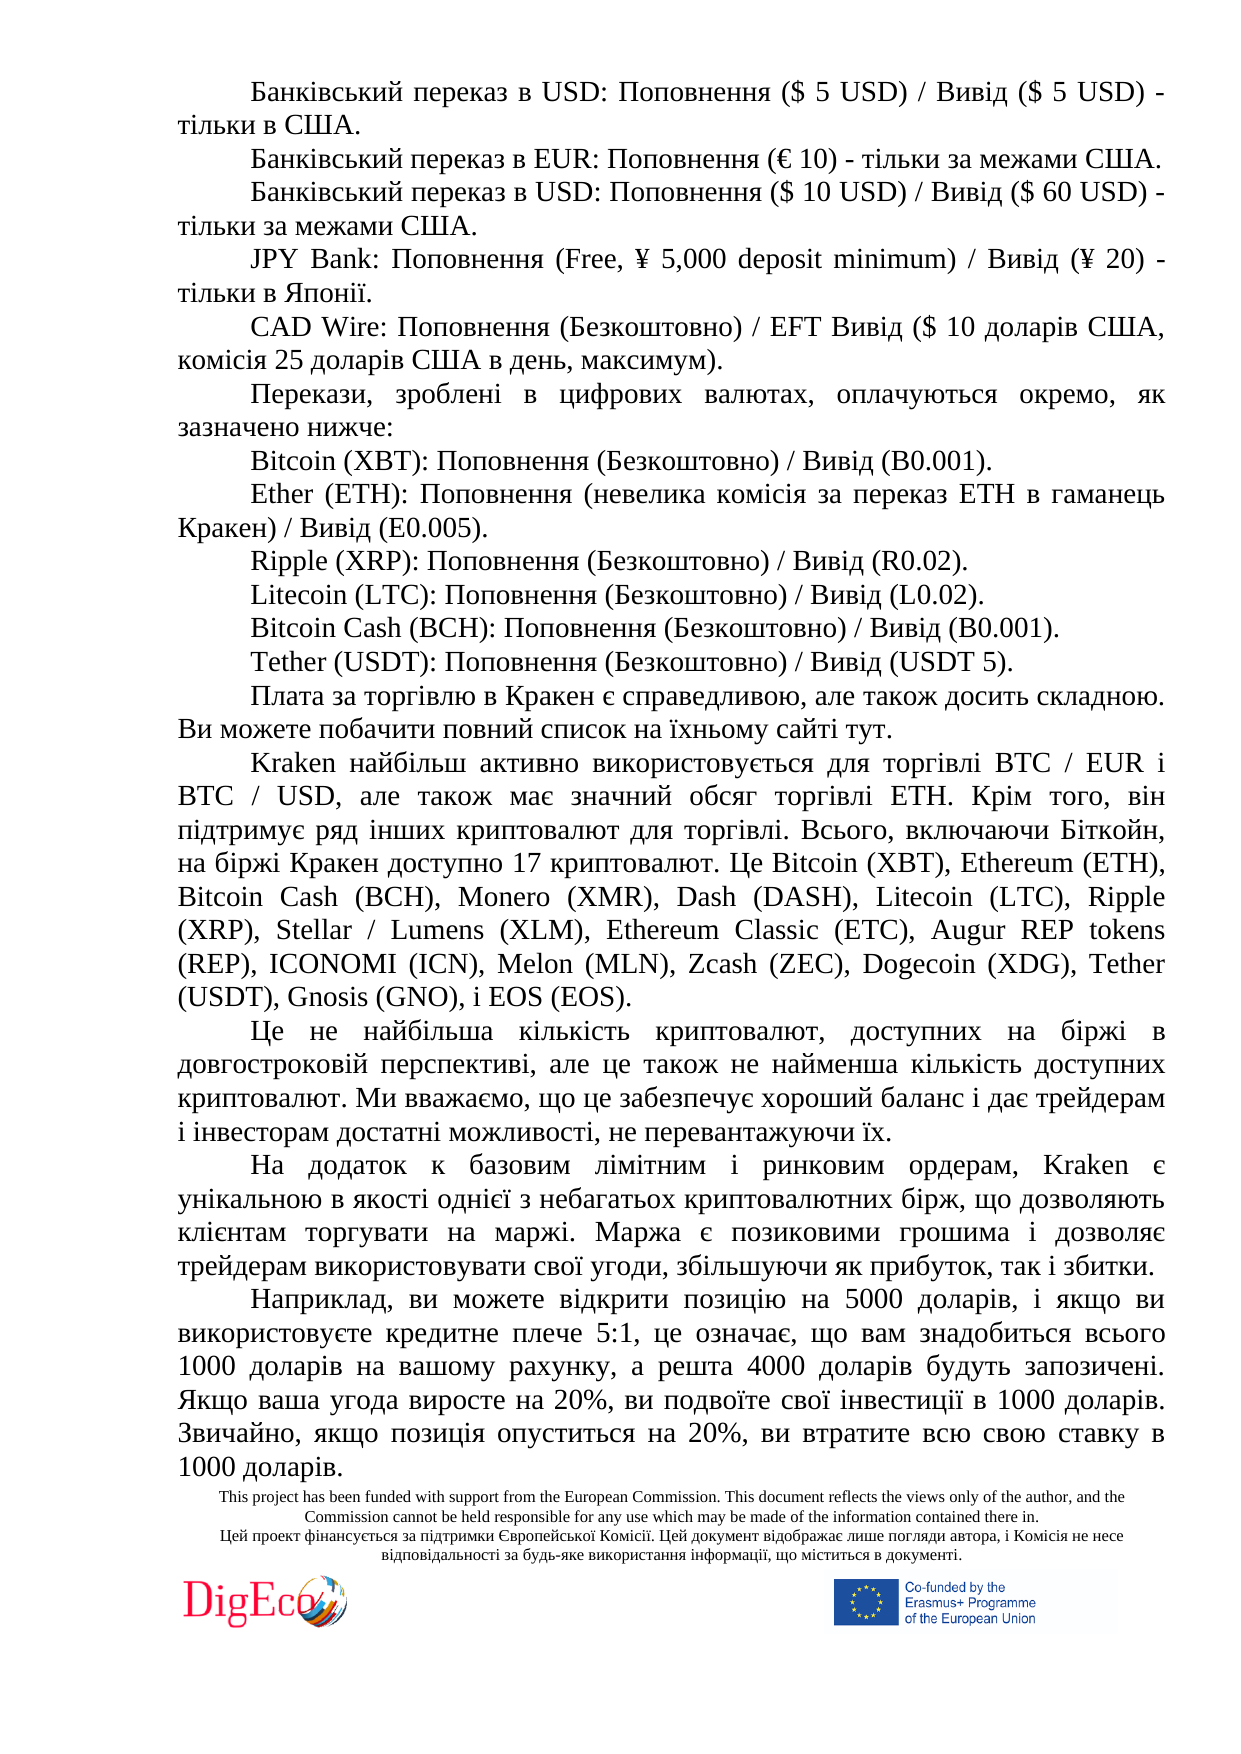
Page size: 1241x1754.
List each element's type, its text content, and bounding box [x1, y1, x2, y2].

text Це не найбільша кількість криптовалют, доступних на біржі в довгостроковій перспективі, але це також не найменша кількість доступних криптовалют. Ми вважаємо, що це забезпечує хороший баланс і дає трейдерам і інвесторам достатні можливості, не перевантажуючи їх. [177, 1013, 1167, 1147]
text Наприклад, ви можете відкрити позицію на 5000 доларів, і якщо ви використовуєте кредитне плече 5:1, це означає, що вам знадобиться всього 1000 доларів на вашому рахунку, а решта 4000 доларів будуть запозичені. Якщо ваша угода виросте на 20%, ви подвоїте свої інвестиції в 1000 доларів. Звичайно, якщо позиція опуститься на 20%, ви втратите всю свою ставку в 1000 доларів. [177, 1281, 1167, 1483]
text JPY Bank: Поповнення (Free, ¥ 5,000 deposit minimum) / Вивід (¥ 20) - тільки в Японії. [177, 242, 1167, 309]
text На додаток к базовим лімітним і ринковим ордерам, Kraken є унікальною в якості однієї з небагатьох криптовалютних бірж, що дозволяють клієнтам торгувати на маржі. Маржа є позиковими грошима і дозволяє трейдерам використовувати свої угоди, збільшуючи як прибуток, так і збитки. [177, 1147, 1167, 1281]
text Ether (ETH): Поповнення (невелика комісія за переказ ETH в гаманець Кракен) / Вивід (E0.005). [177, 476, 1167, 543]
picture [823, 1569, 1118, 1634]
picture [180, 1571, 350, 1632]
text Банківський переказ в EUR: Поповнення (€ 10) - тільки за межами США. [177, 141, 1167, 174]
text Банківський переказ в USD: Поповнення ($ 10 USD) / Вивід ($ 60 USD) - тільки за межами США. [177, 174, 1167, 242]
text CAD Wire: Поповнення (Безкоштовно) / EFT Вивід ($ 10 доларів США, комісія 25 доларів США в день, максимум). [177, 309, 1167, 376]
text Ripple (XRP): Поповнення (Безкоштовно) / Вивід (R0.02). [177, 543, 1167, 577]
text Litecoin (LTC): Поповнення (Безкоштовно) / Вивід (L0.02). [177, 577, 1167, 611]
text Плата за торгівлю в Кракен є справедливою, але також досить складною. Ви можете побачити повний список на їхньому сайті тут. [177, 678, 1167, 745]
text Банківський переказ в USD: Поповнення ($ 5 USD) / Вивід ($ 5 USD) - тільки в США. [177, 74, 1167, 141]
text Bitcoin (XBT): Поповнення (Безкоштовно) / Вивід (B0.001). [177, 443, 1167, 476]
text Перекази, зроблені в цифрових валютах, оплачуються окремо, як зазначено нижче: [177, 376, 1167, 443]
text Bitcoin Cash (BCH): Поповнення (Безкоштовно) / Вивід (B0.001). [177, 611, 1167, 644]
text Tether (USDT): Поповнення (Безкоштовно) / Вивід (USDT 5). [177, 644, 1167, 678]
text Kraken найбільш активно використовується для торгівлі BTC / EUR і BTC / USD, але також має значний обсяг торгівлі ETH. Крім того, він підтримує ряд інших криптовалют для торгівлі. Всього, включаючи Біткойн, на біржі Кракен доступно 17 криптовалют. Це Bitcoin (XBT), Ethereum (ETH), Bitcoin Cash (BCH), Monero (XMR), Dash (DASH), Litecoin (LTC), Ripple (XRP), Stellar / Lumens (XLM), Ethereum Classic (ETC), Augur REP tokens (REP), ICONOMI (ICN), Melon (MLN), Zcash (ZEC), Dogecoin (XDG), Tether (USDT), Gnosis (GNO), і EOS (EOS). [177, 745, 1167, 1013]
